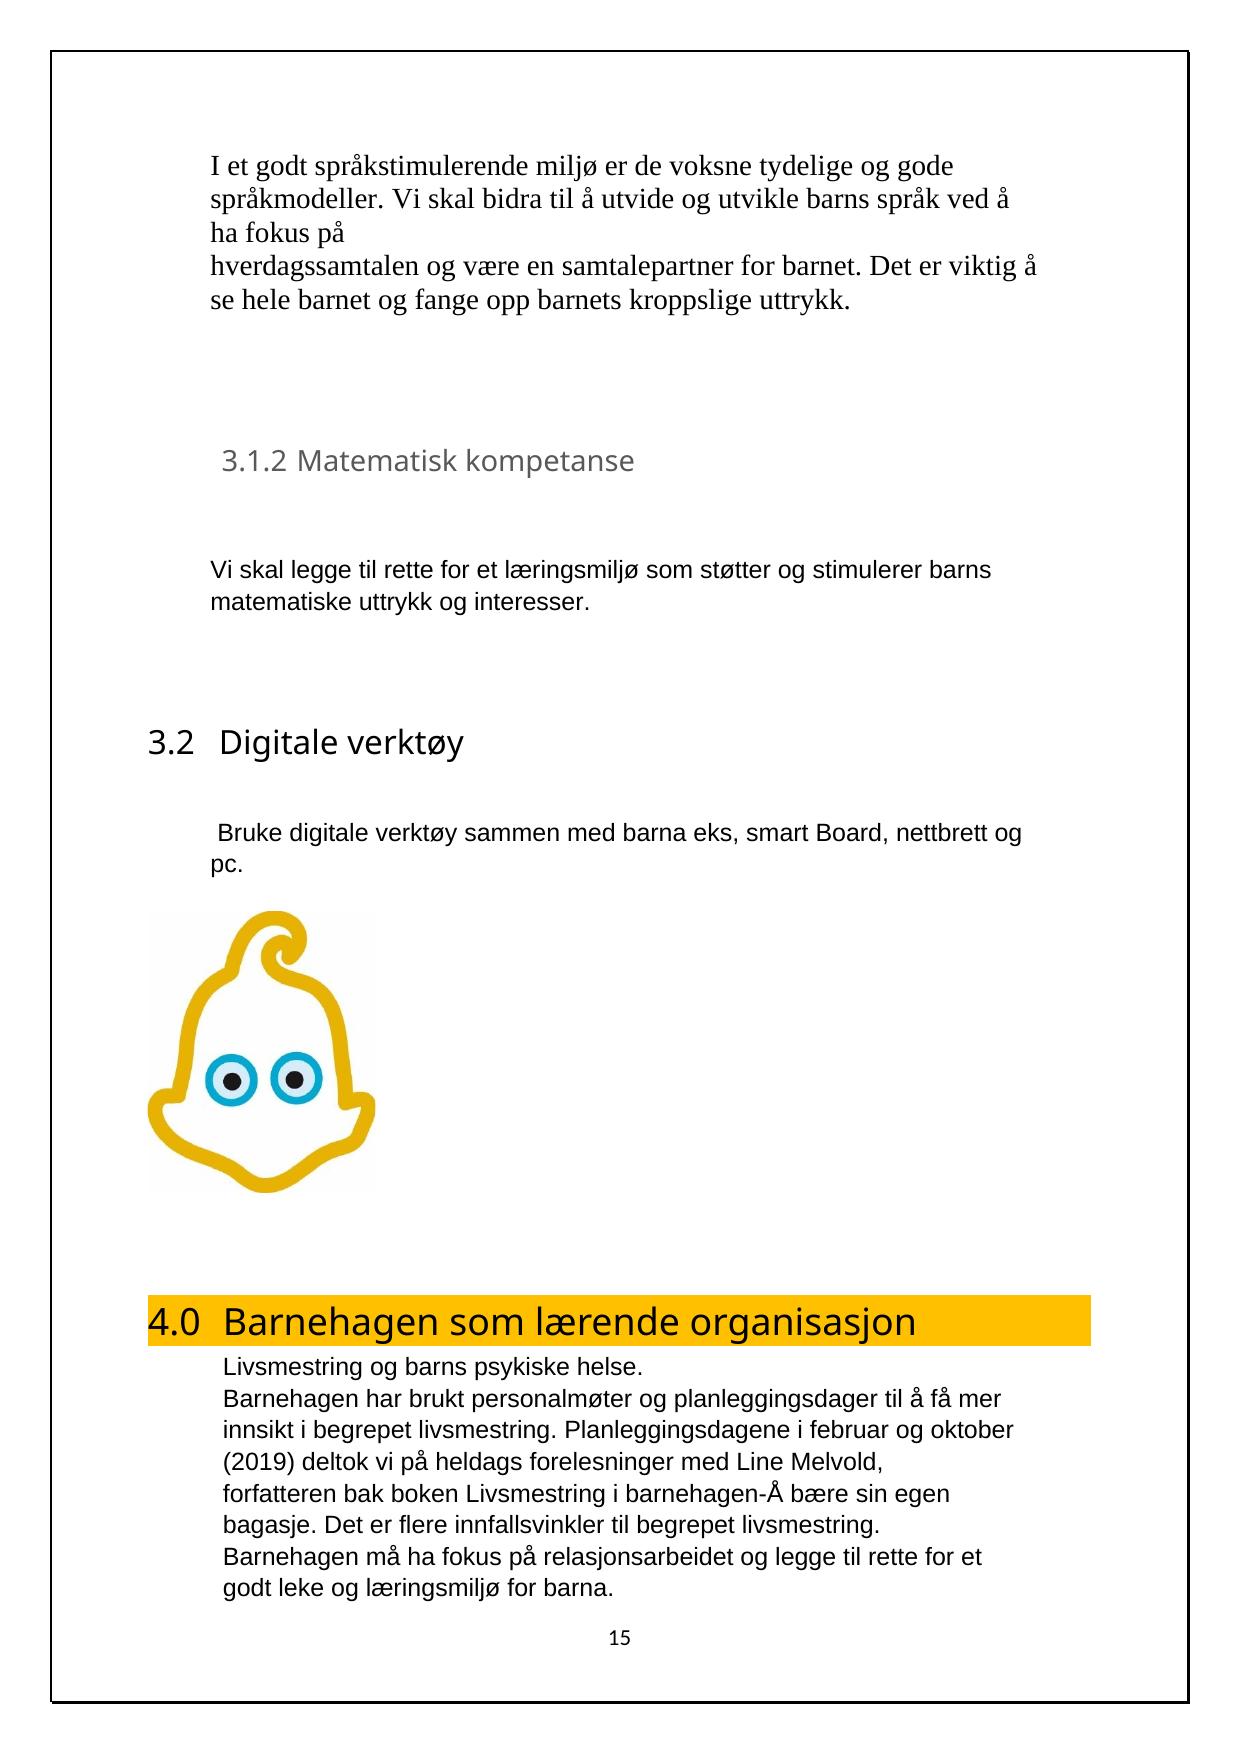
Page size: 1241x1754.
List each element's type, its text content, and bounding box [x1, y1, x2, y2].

list Vi skal legge til rette for et læringsmiljø som støtter og stimulerer barns matematiske uttrykk og interesser. [210, 555, 1038, 616]
subtitle Barnehagen som lærende organisasjon [148, 1295, 1091, 1346]
list Bruke digitale verktøy sammen med barna eks, smart Board, nettbrett og pc. [210, 817, 1038, 878]
list Livsmestring og barns psykiske helse. [223, 1352, 1038, 1381]
subtitle Digitale verktøy [148, 719, 1091, 764]
list I et godt språkstimulerende miljø er de voksne tydelige og gode språkmodeller. Vi skal bidra til å utvide og utvikle barns språk ved å ha fokus på [210, 148, 1038, 248]
list (2019) deltok vi på heldags forelesninger med Line Melvold, forfatteren bak boken Livsmestring i barnehagen-Å bære sin egen bagasje. Det er flere innfallsvinkler til begrepet livsmestring. [223, 1447, 976, 1539]
list Barnehagen har brukt personalmøter og planleggingsdager til å få mer innsikt i begrepet livsmestring. Planleggingsdagene i februar og oktober [223, 1384, 1038, 1444]
picture [147, 911, 376, 1193]
text Matematisk kompetanse [221, 440, 1091, 480]
list hverdagssamtalen og være en samtalepartner for barnet. Det er viktig å se hele barnet og fange opp barnets kroppslige uttrykk. [210, 248, 1038, 315]
list Barnehagen må ha fokus på relasjonsarbeidet og legge til rette for et godt leke og læringsmiljø for barna. [223, 1542, 1038, 1602]
